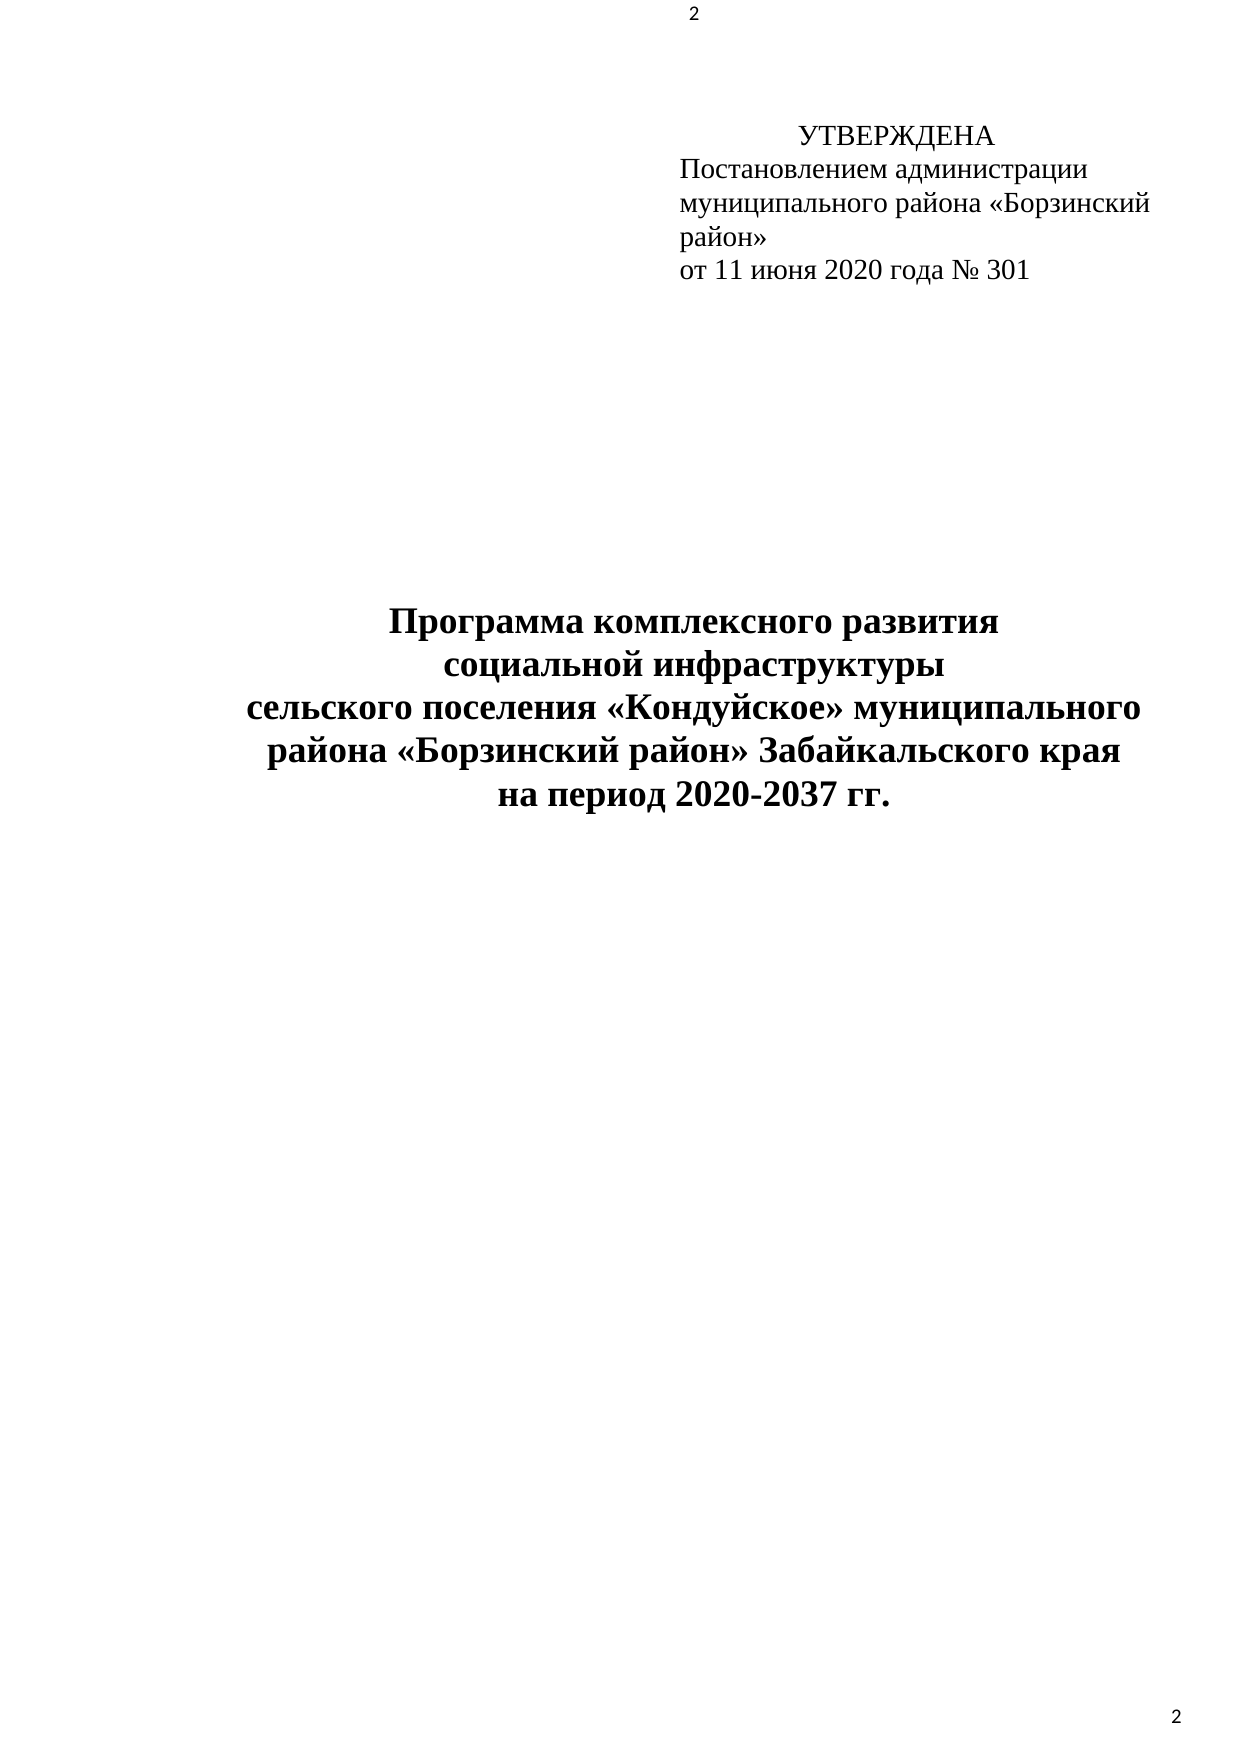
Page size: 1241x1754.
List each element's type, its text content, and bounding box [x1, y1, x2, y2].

text Программа комплексного развития [207, 598, 1181, 642]
text на период 2020-2037 гг. [207, 771, 1181, 814]
text социальной инфраструктуры [207, 642, 1181, 685]
text Постановлением администрации муниципального района «Борзинский район» [679, 152, 1181, 252]
text УТВЕРЖДЕНА [797, 118, 1181, 152]
text от 11 июня 2020 года № 301 [679, 252, 1181, 286]
text сельского поселения «Кондуйское» муниципального района «Борзинский район» Забайкальского края [207, 685, 1181, 771]
